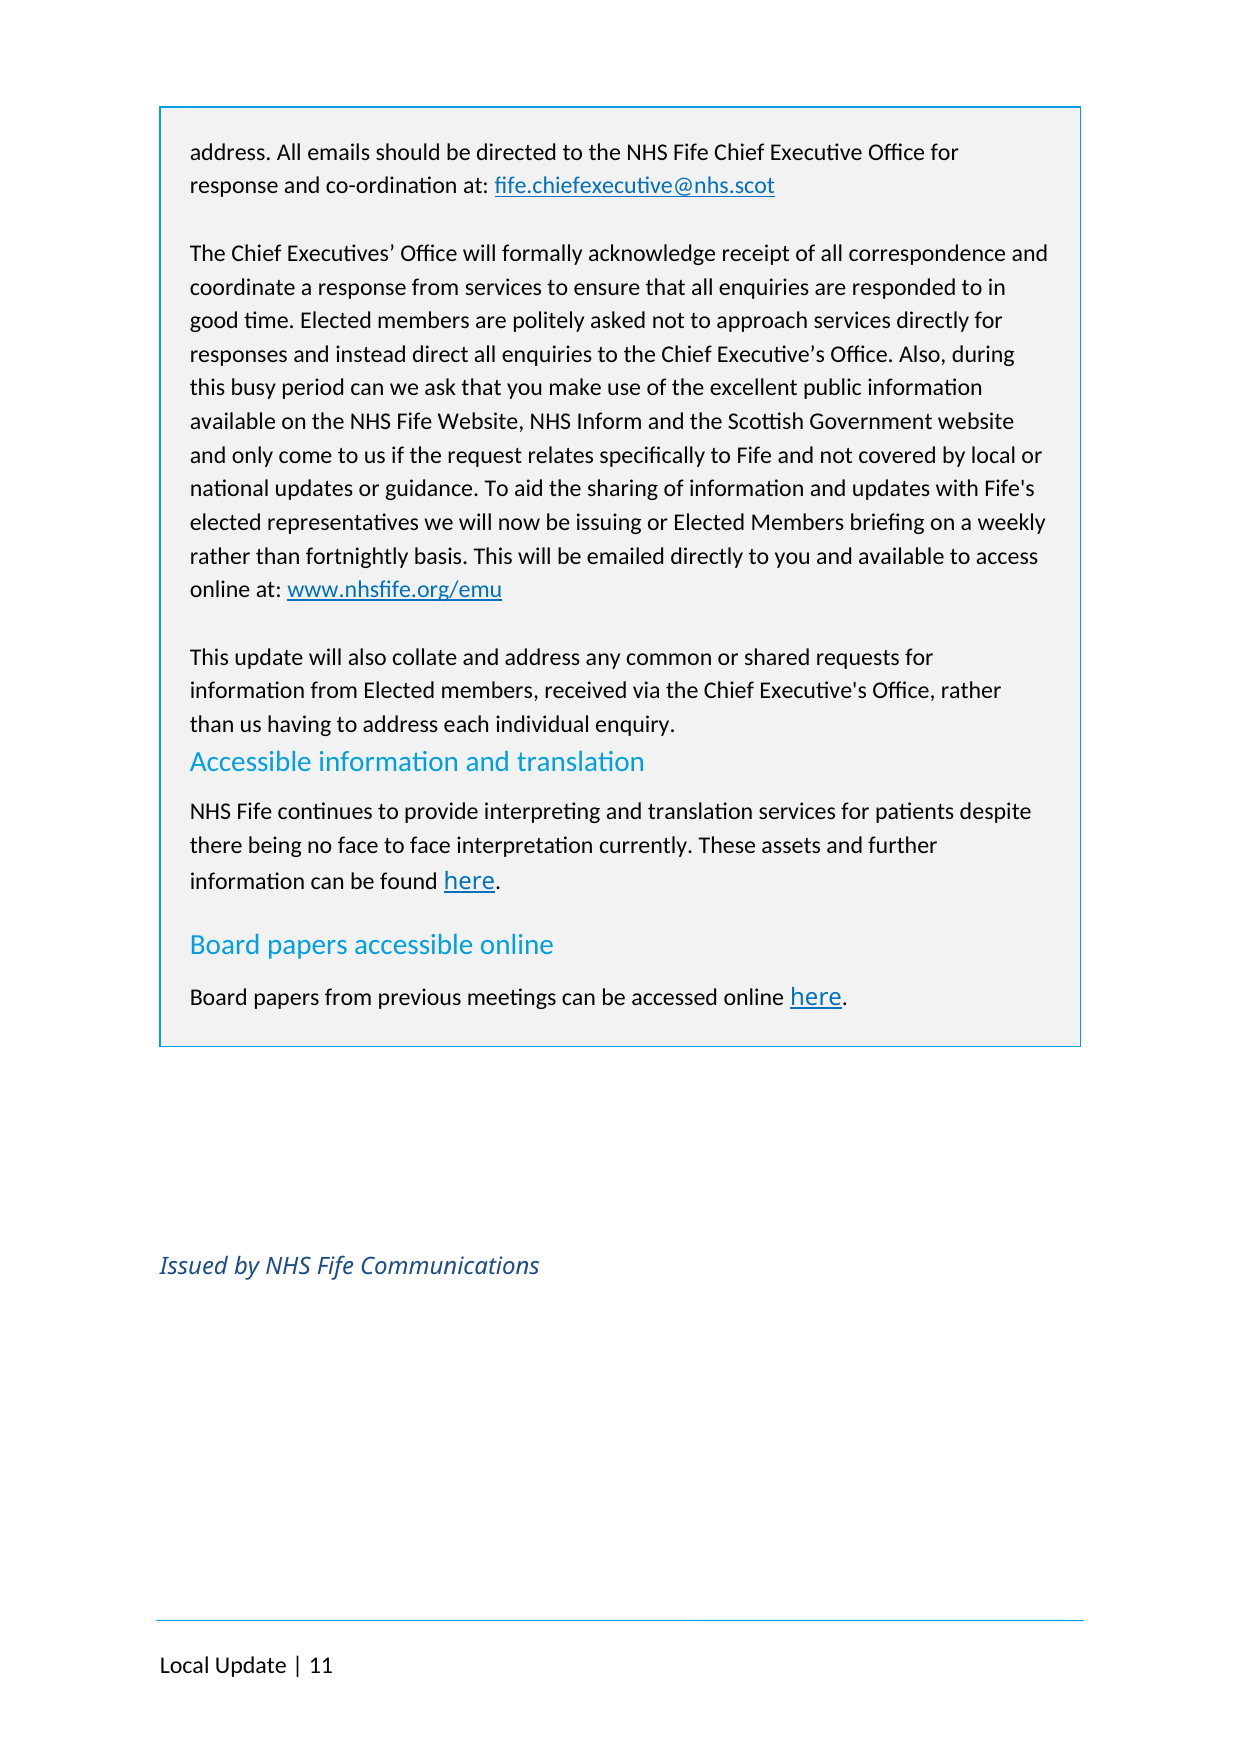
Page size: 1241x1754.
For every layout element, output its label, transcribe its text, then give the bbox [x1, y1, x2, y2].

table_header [161, 108, 1080, 1046]
text Issued by NHS Fife Communications [159, 1249, 1081, 1281]
